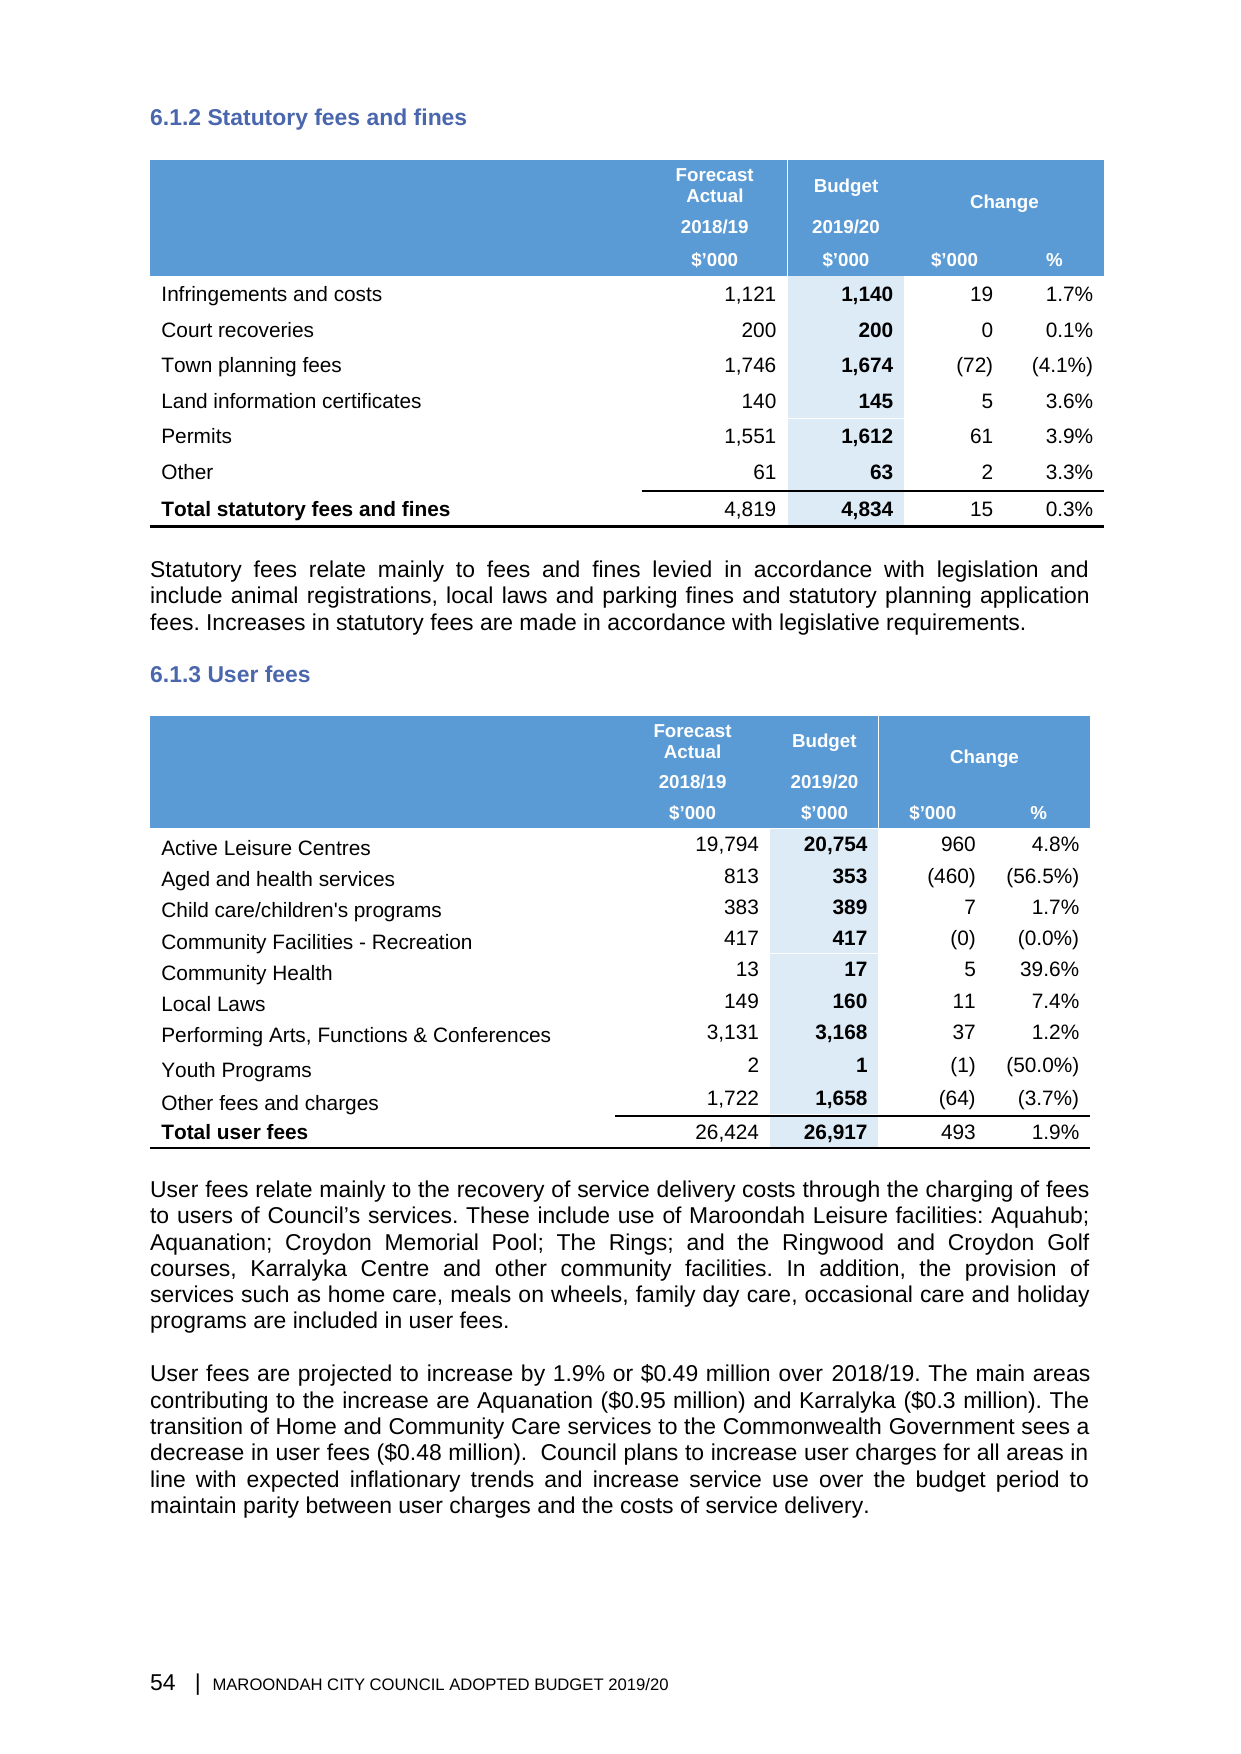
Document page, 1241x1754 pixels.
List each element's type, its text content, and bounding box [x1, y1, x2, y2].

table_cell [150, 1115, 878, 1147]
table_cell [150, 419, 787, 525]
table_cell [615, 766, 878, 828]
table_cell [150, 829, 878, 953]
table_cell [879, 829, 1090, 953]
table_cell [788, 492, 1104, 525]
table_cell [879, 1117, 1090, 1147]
text Statutory fees relate mainly to fees and fines levied in accordance with legislation and include animal registrations, local laws and parking fines and statutory planning application fees. Increases in statutory fees are made in accordance with legislative requirements. [150, 556, 1090, 635]
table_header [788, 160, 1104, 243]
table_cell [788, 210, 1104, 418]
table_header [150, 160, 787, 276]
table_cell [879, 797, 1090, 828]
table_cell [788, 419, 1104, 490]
text User fees are projected to increase by 1.9% or $0.49 million over 2018/19. The main areas contributing to the increase are Aquanation ($0.95 million) and Karralyka ($0.3 million). The transition of Home and Community Care services to the Commonwealth Government sees a decrease in user fees ($0.48 million). Council plans to increase user charges for all areas in line with expected inflationary trends and increase service use over the budget period to maintain parity between user charges and the costs of service delivery. [150, 1360, 1090, 1518]
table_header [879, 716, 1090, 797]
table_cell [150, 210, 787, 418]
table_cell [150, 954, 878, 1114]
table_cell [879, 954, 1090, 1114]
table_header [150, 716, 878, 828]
text 6.1.2 Statutory fees and fines [150, 103, 1090, 130]
text 6.1.3 User fees [150, 661, 1090, 688]
text User fees relate mainly to the recovery of service delivery costs through the charging of fees to users of Council’s services. These include use of Maroondah Leisure facilities: Aquahub; Aquanation; Croydon Memorial Pool; The Rings; and the Ringwood and Croydon Golf courses, Karralyka Centre and other community facilities. In addition, the provision of services such as home care, meals on wheels, family day care, occasional care and holiday programs are included in user fees. [150, 1176, 1090, 1334]
